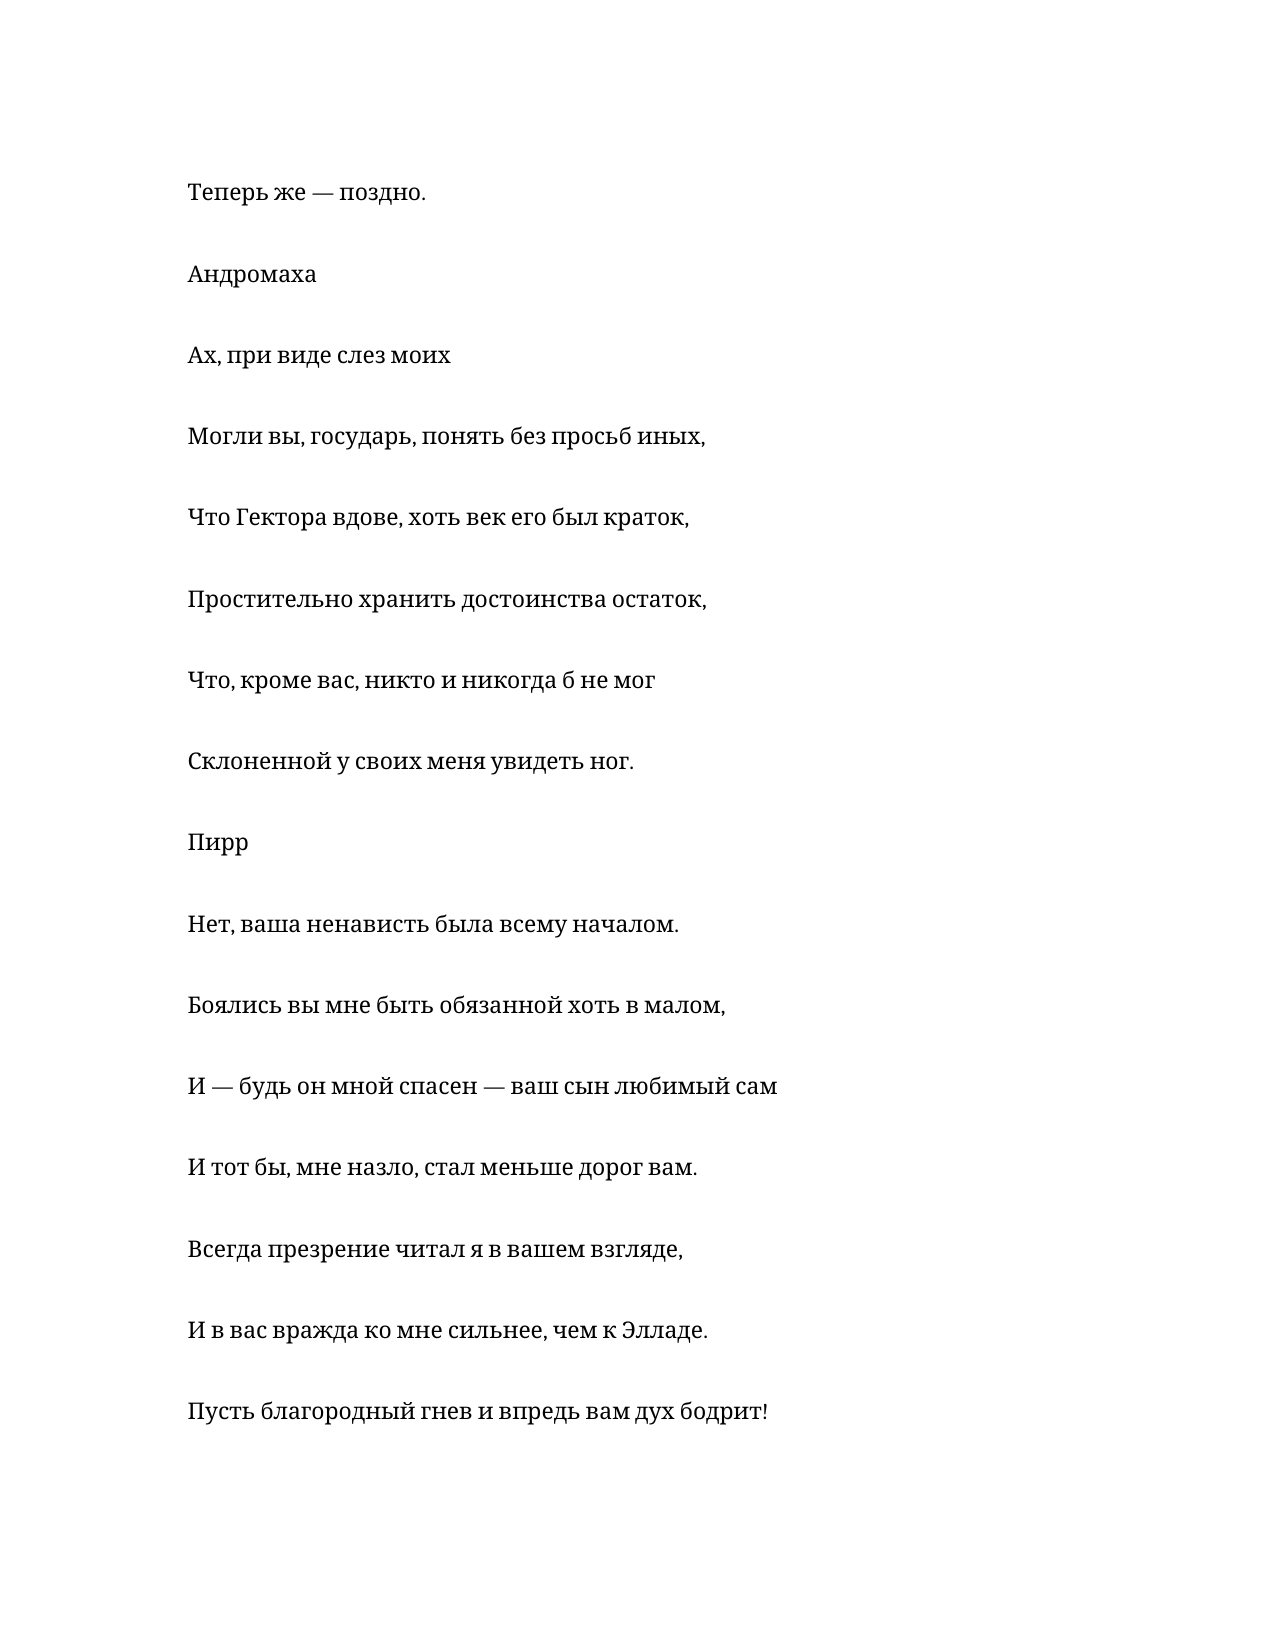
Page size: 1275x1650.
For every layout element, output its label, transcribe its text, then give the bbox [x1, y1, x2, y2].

text Простительно хранить достоинства остаток, [187, 556, 1087, 613]
text Всегда презрение читал я в вашем взгляде, [187, 1206, 1087, 1263]
text Андромаха [187, 231, 1087, 288]
text И тот бы, мне назло, стал меньше дорог вам. [187, 1125, 1087, 1182]
text Могли вы, государь, понять без просьб иных, [187, 394, 1087, 450]
text Нет, ваша ненависть была всему началом. [187, 881, 1087, 938]
text Что Гектора вдове, хоть век его был краток, [187, 475, 1087, 532]
text Склоненной у своих меня увидеть ног. [187, 719, 1087, 775]
text Ах, при виде слез моих [187, 312, 1087, 369]
text И — будь он мной спасен — ваш сын любимый сам [187, 1044, 1087, 1100]
text Что, кроме вас, никто и никогда б не мог [187, 637, 1087, 694]
text Пирр [187, 800, 1087, 857]
text Пусть благородный гнев и впредь вам дух бодрит! [187, 1369, 1087, 1425]
text И в вас вражда ко мне сильнее, чем к Элладе. [187, 1287, 1087, 1344]
text Боялись вы мне быть обязанной хоть в малом, [187, 962, 1087, 1019]
text Теперь же — поздно. [187, 150, 1087, 207]
